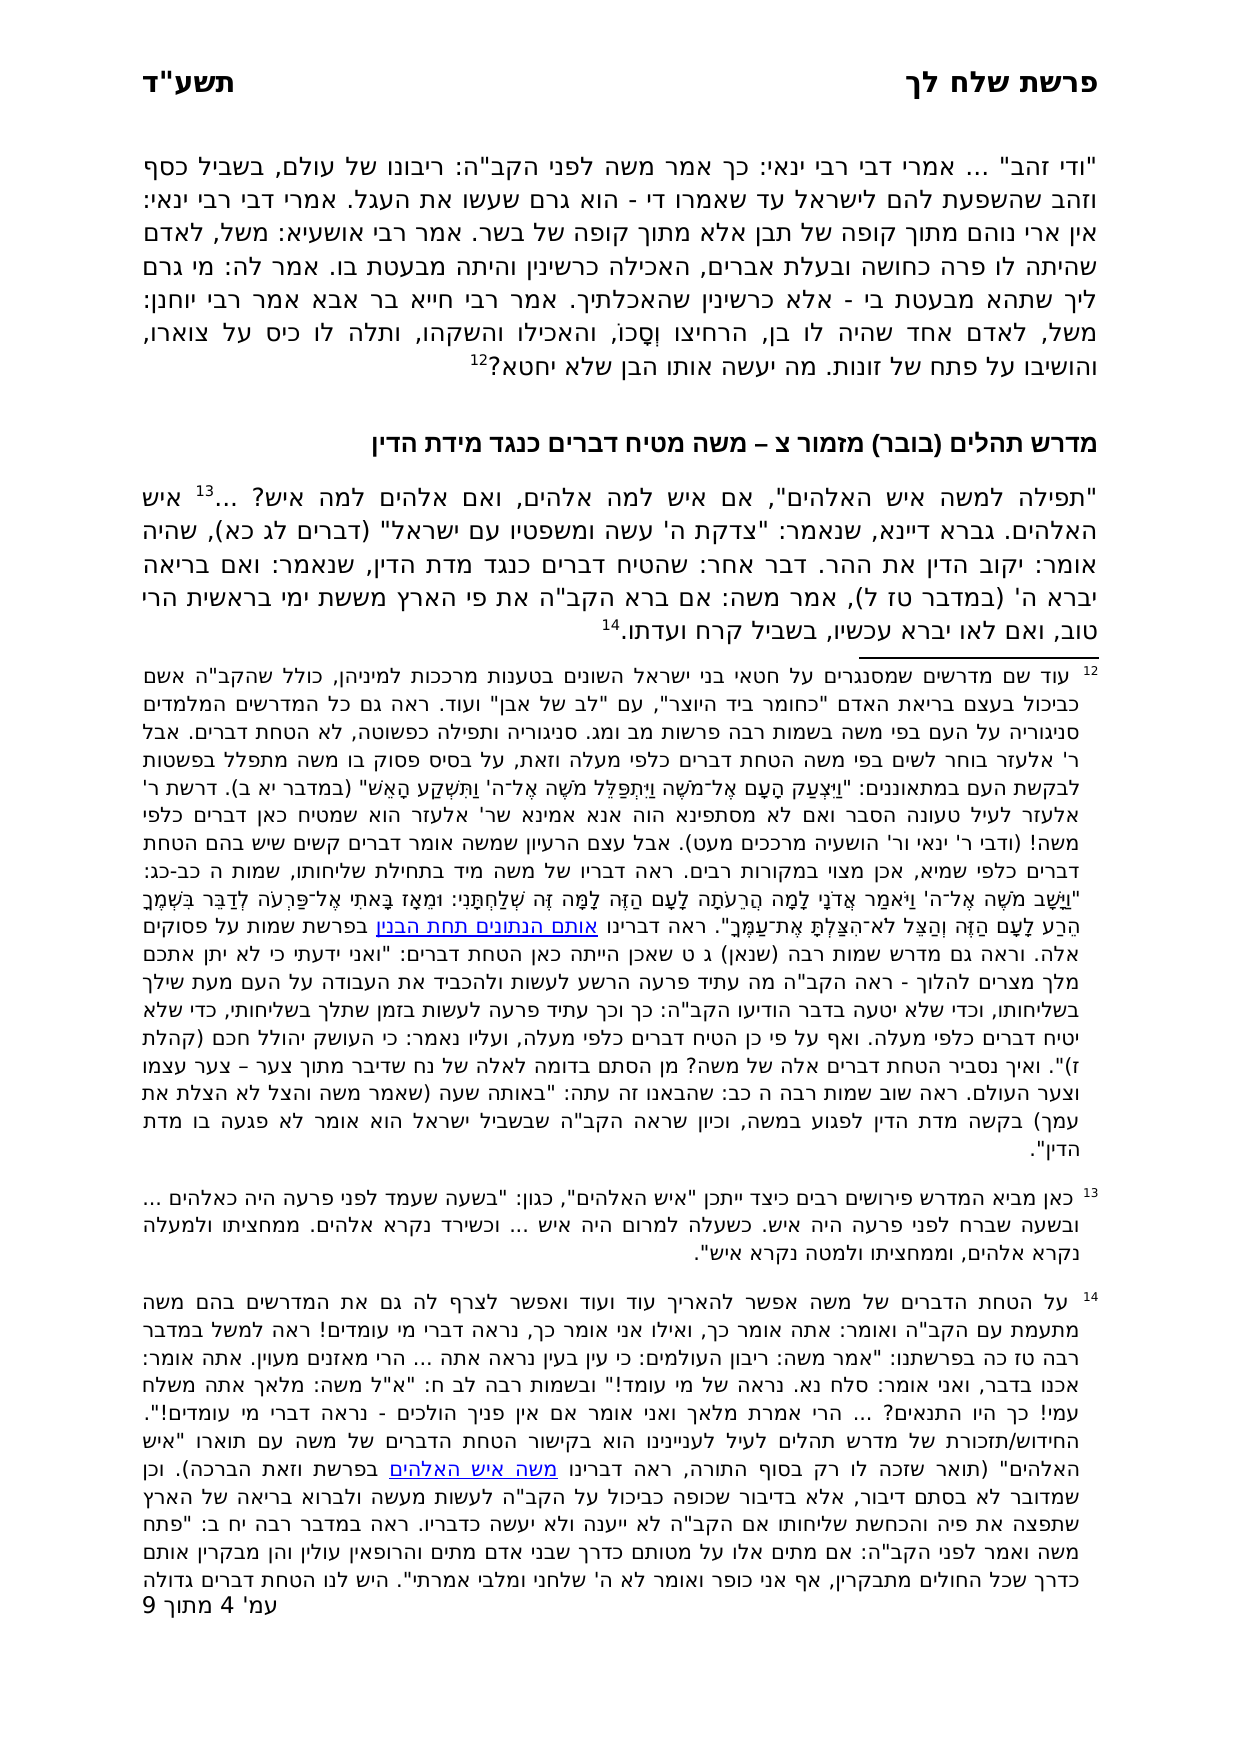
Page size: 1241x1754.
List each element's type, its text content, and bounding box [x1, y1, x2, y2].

text "תפילה למשה איש האלהים", אם איש למה אלהים, ואם אלהים למה איש? ... איש האלהים. גברא דיינא, שנאמר: "צדקת ה' עשה ומשפטיו עם ישראל" (דברים לג כא), שהיה אומר: יקוב הדין את ההר. דבר אחר: שהטיח דברים כנגד מדת הדין, שנאמר: ואם בריאה יברא ה' (במדבר טז ל), אמר משה: אם ברא הקב"ה את פי הארץ מששת ימי בראשית הרי טוב, ואם לאו יברא עכשיו, בשביל קרח ועדתו. [142, 479, 1098, 646]
text מדרש תהלים (בובר) מזמור צ – משה מטיח דברים כנגד מידת הדין [142, 427, 1098, 458]
text "ודי זהב" ... אמרי דבי רבי ינאי: כך אמר משה לפני הקב"ה: ריבונו של עולם, בשביל כסף וזהב שהשפעת להם לישראל עד שאמרו די - הוא גרם שעשו את העגל. אמרי דבי רבי ינאי: אין ארי נוהם מתוך קופה של תבן אלא מתוך קופה של בשר. אמר רבי אושעיא: משל, לאדם שהיתה לו פרה כחושה ובעלת אברים, האכילה כרשינין והיתה מבעטת בו. אמר לה: מי גרם ליך שתהא מבעטת בי - אלא כרשינין שהאכלתיך. אמר רבי חייא בר אבא אמר רבי יוחנן: משל, לאדם אחד שהיה לו בן, הרחיצו וְסָכוֹ, והאכילו והשקהו, ותלה לו כיס על צוארו, והושיבו על פתח של זונות. מה יעשה אותו הבן שלא יחטא? [142, 148, 1098, 381]
